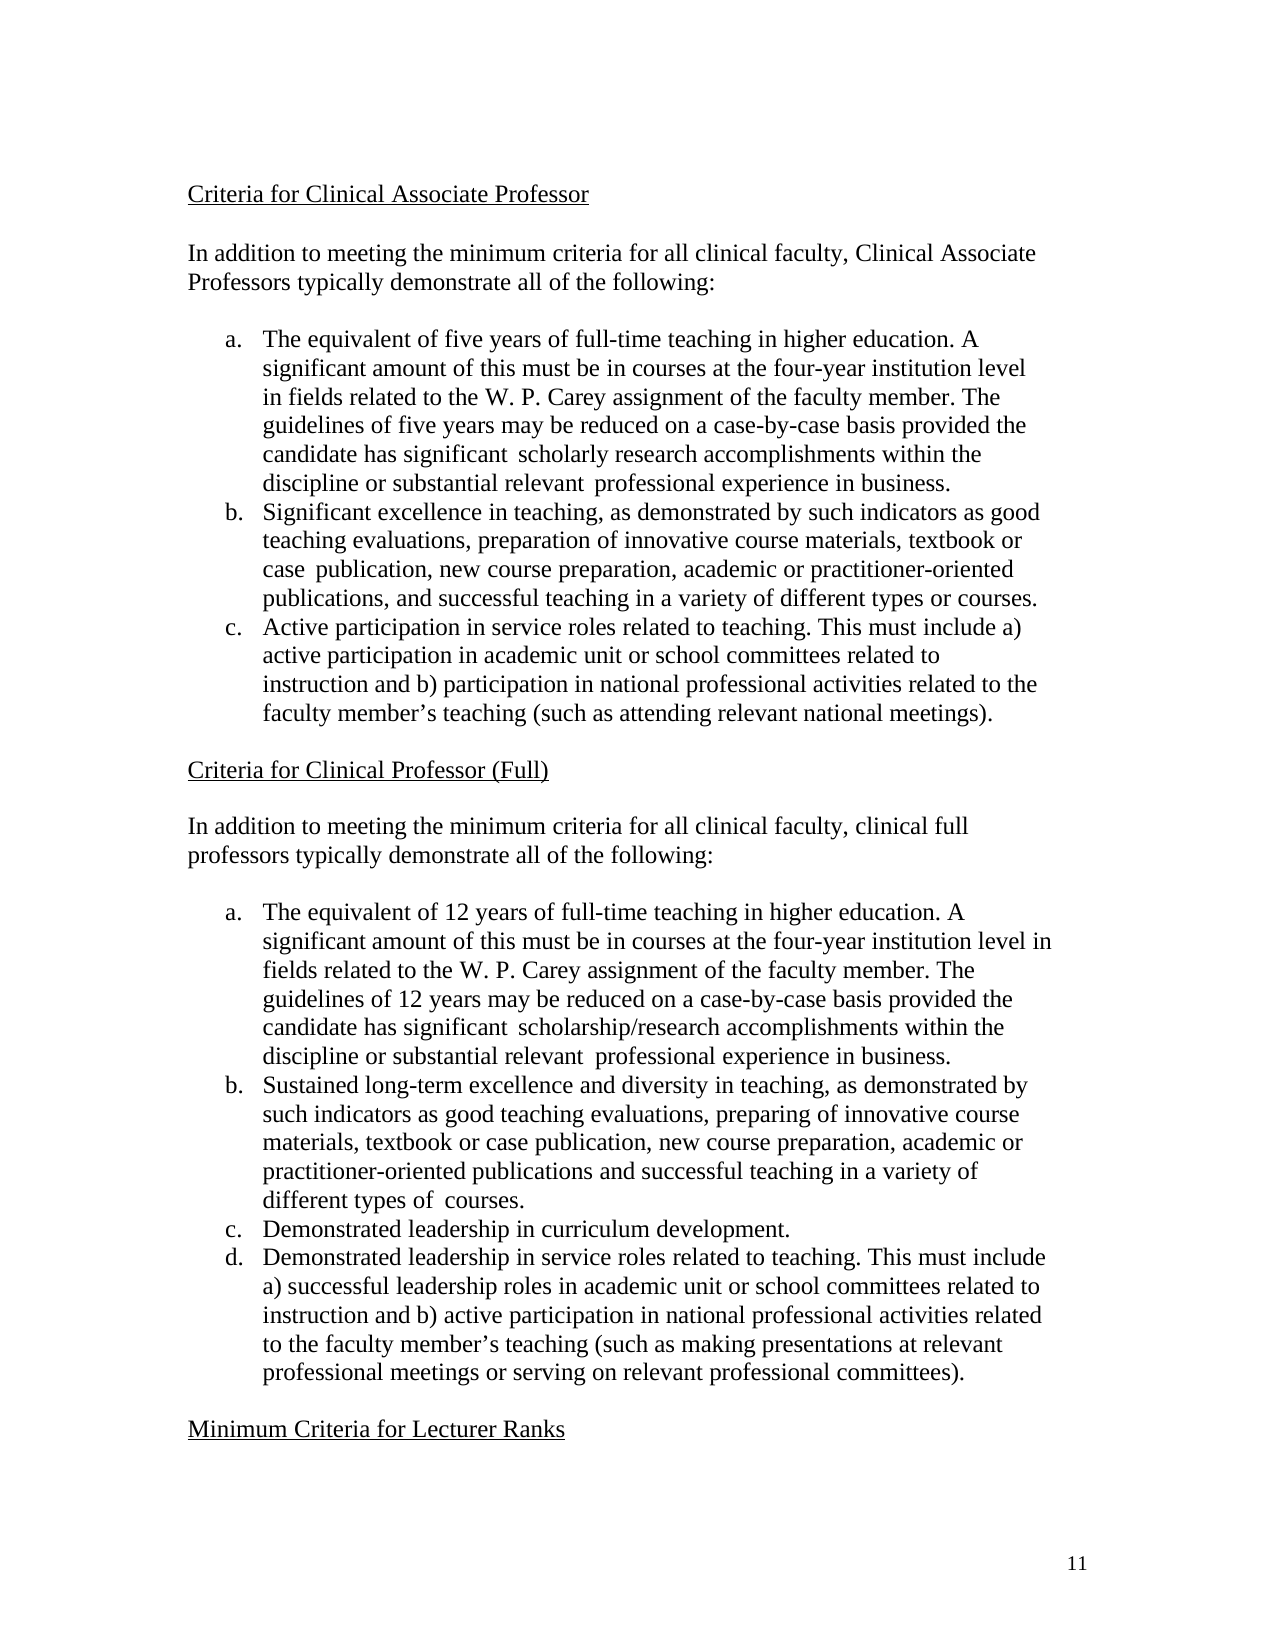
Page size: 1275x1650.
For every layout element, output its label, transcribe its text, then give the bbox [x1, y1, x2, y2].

list Sustained long-term excellence and diversity in teaching, as demonstrated by such indicators as good teaching evaluations, preparing of innovative course materials, textbook or case publication, new course preparation, academic or practitioner-oriented publications and successful teaching in a variety of different types of courses. [225, 1070, 1062, 1214]
list Demonstrated leadership in service roles related to teaching. This must include a) successful leadership roles in academic unit or school committees related to instruction and b) active participation in national professional activities related to the faculty member’s teaching (such as making presentations at relevant professional meetings or serving on relevant professional committees). [225, 1242, 1062, 1386]
subtitle Minimum Criteria for Lecturer Ranks [187, 1414, 1087, 1443]
list The equivalent of five years of full-time teaching in higher education. A significant amount of this must be in courses at the four-year institution level in fields related to the W. P. Carey assignment of the faculty member. The guidelines of five years may be reduced on a case-by-case basis provided the candidate has significant scholarly research accomplishments within the discipline or substantial relevant professional experience in business. [225, 324, 1047, 497]
list Significant excellence in teaching, as demonstrated by such indicators as good teaching evaluations, preparation of innovative course materials, textbook or case publication, new course preparation, academic or practitioner-oriented publications, and successful teaching in a variety of different types or courses. [225, 497, 1047, 612]
text In addition to meeting the minimum criteria for all clinical faculty, Clinical Associate Professors typically demonstrate all of the following: [187, 238, 1047, 296]
subtitle Criteria for Clinical Associate Professor [187, 179, 1087, 207]
list The equivalent of 12 years of full-time teaching in higher education. A significant amount of this must be in courses at the four-year institution level in fields related to the W. P. Carey assignment of the faculty member. The guidelines of 12 years may be reduced on a case-by-case basis provided the candidate has significant scholarship/research accomplishments within the discipline or substantial relevant professional experience in business. [225, 897, 1062, 1070]
subtitle Criteria for Clinical Professor (Full) [187, 755, 1087, 783]
list Demonstrated leadership in curriculum development. [225, 1214, 1062, 1242]
list Active participation in service roles related to teaching. This must include a) active participation in academic unit or school committees related to instruction and b) participation in national professional activities related to the faculty member’s teaching (such as attending relevant national meetings). [225, 612, 1047, 727]
text In addition to meeting the minimum criteria for all clinical faculty, clinical full professors typically demonstrate all of the following: [187, 811, 1062, 869]
